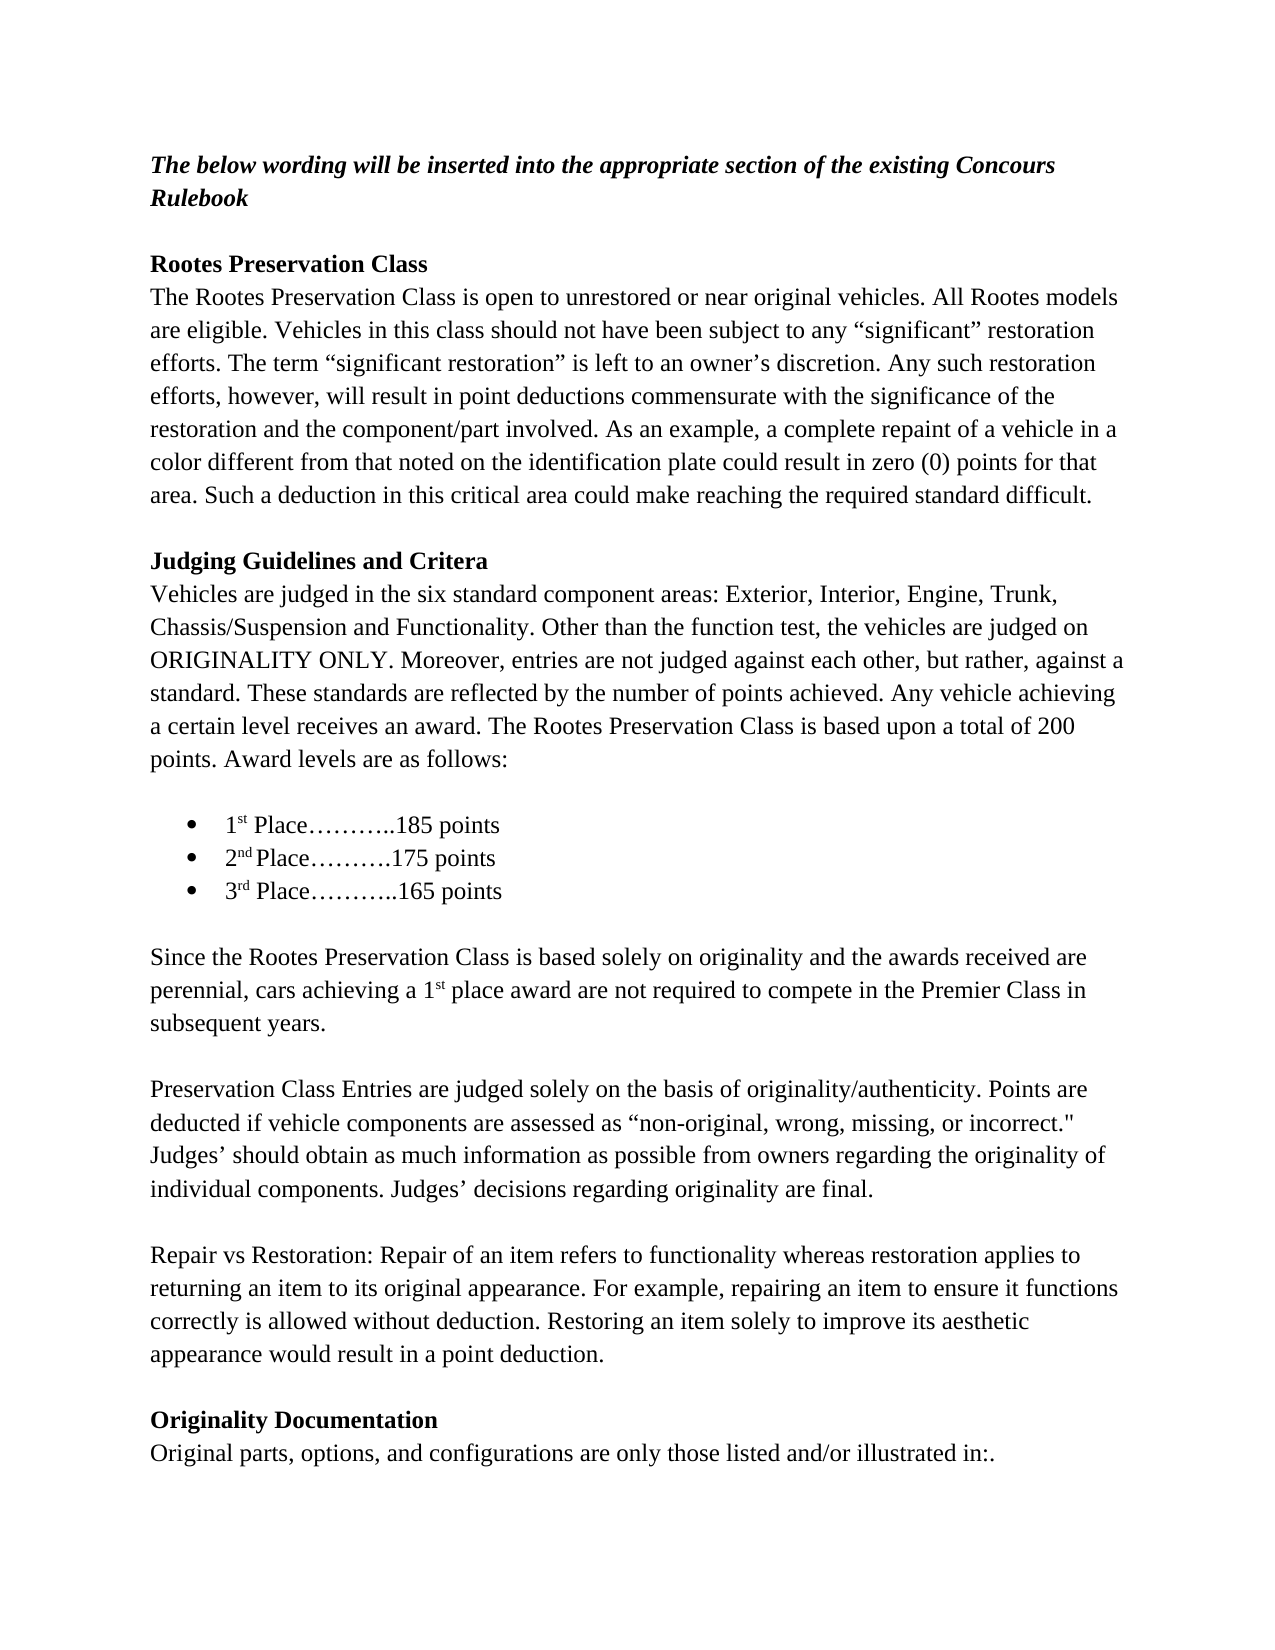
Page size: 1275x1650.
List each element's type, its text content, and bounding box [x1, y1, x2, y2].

text Preservation Class Entries are judged solely on the basis of originality/authenticity. Points are deducted if vehicle components are assessed as “non-original, wrong, missing, or incorrect." Judges’ should obtain as much information as possible from owners regarding the originality of individual components. Judges’ decisions regarding originality are final. [150, 1074, 1125, 1202]
text Since the Rootes Preservation Class is based solely on originality and the awards received are perennial, cars achieving a 1st place award are not required to compete in the Premier Class in subsequent years. [150, 942, 1125, 1037]
text The below wording will be inserted into the appropriate section of the existing Concours Rulebook [150, 150, 1125, 212]
text Repair vs Restoration: Repair of an item refers to functionality whereas restoration applies to returning an item to its original appearance. For example, repairing an item to ensure it functions correctly is allowed without deduction. Restoring an item solely to improve its aesthetic appearance would result in a point deduction. [150, 1240, 1125, 1367]
list 2nd Place……….175 points [187, 843, 1125, 872]
text Originality Documentation [150, 1405, 1125, 1433]
list 1st Place………..185 points [187, 810, 1125, 839]
text Vehicles are judged in the six standard component areas: Exterior, Interior, Engine, Trunk, Chassis/Suspension and Functionality. Other than the function test, the vehicles are judged on ORIGINALITY ONLY. Moreover, entries are not judged against each other, but rather, against a standard. These standards are reflected by the number of points achieved. Any vehicle achieving a certain level receives an award. The Rootes Preservation Class is based upon a total of 200 points. Award levels are as follows: [150, 579, 1125, 773]
text The Rootes Preservation Class is open to unrestored or near original vehicles. All Rootes models are eligible. Vehicles in this class should not have been subject to any “significant” restoration efforts. The term “significant restoration” is left to an owner’s discretion. Any such restoration efforts, however, will result in point deductions commensurate with the significance of the restoration and the component/part involved. As an example, a complete repaint of a vehicle in a color different from that noted on the identification plate could result in zero (0) points for that area. Such a deduction in this critical area could make reaching the required standard difficult. [150, 282, 1125, 509]
text Original parts, options, and configurations are only those listed and/or illustrated in:. [150, 1438, 1125, 1467]
text Rootes Preservation Class [150, 249, 1125, 278]
list 3rd Place………..165 points [187, 876, 1125, 905]
text Judging Guidelines and Critera [150, 546, 1125, 575]
